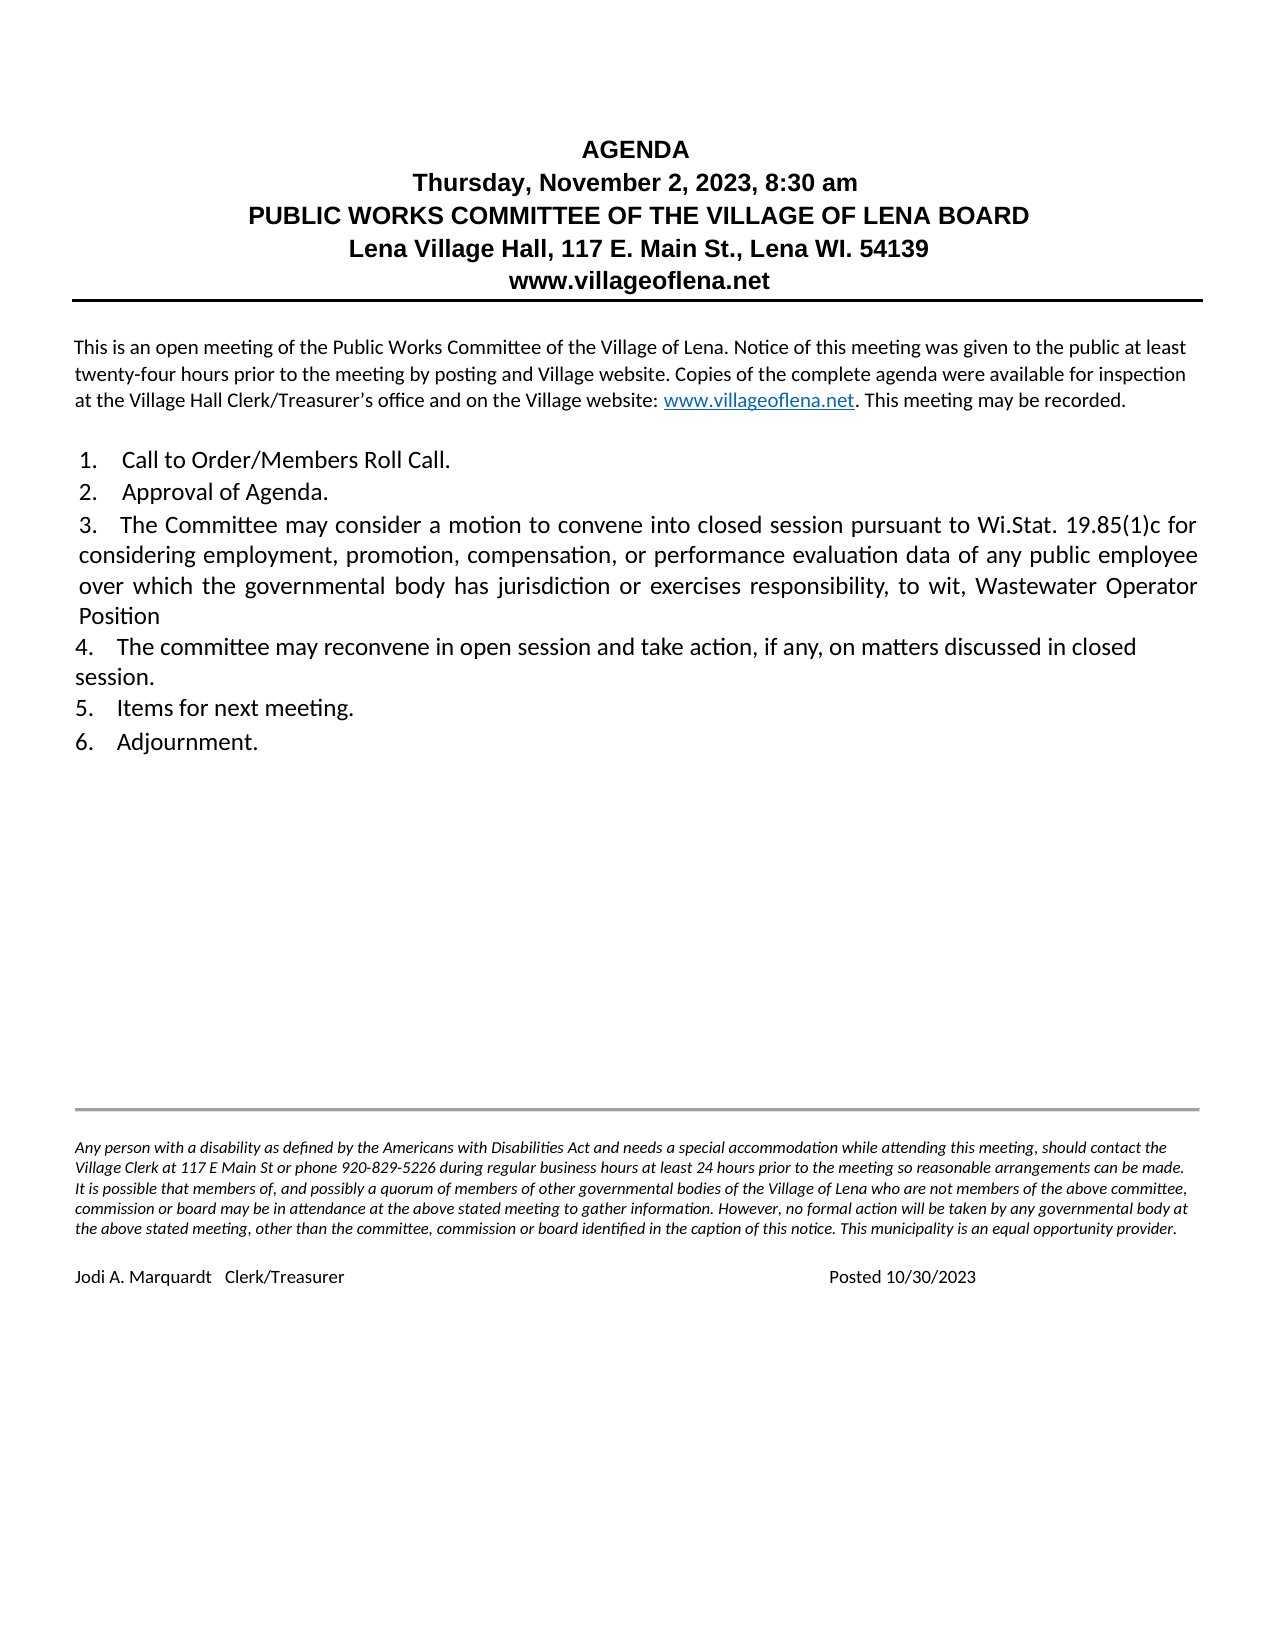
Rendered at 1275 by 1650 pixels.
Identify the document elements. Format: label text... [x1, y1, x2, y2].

text PUBLIC WORKS COMMITTEE OF THE VILLAGE OF LENA BOARD [217, 201, 1061, 230]
text Lena Village Hall, 117 E. Main St., Lena WI. 54139 www.villageoflena.net [217, 234, 1061, 295]
text Thursday, November 2, 2023, 8:30 am [217, 168, 1054, 197]
text 4. The committee may reconvene in open session and take action, if any, on matters discussed in closed session. [75, 631, 1200, 692]
text Any person with a disability as defined by the Americans with Disabilities Act and needs a special accommodation while attending this meeting, should contact the Village Clerk at 117 E Main St or phone 920-829-5226 during regular business hours at least 24 hours prior to the meeting so reasonable arrangements can be made. It is possible that members of, and possibly a quorum of members of other governmental bodies of the Village of Lena who are not members of the above committee, commission or board may be in attendance at the above stated meeting to gather information. However, no formal action will be taken by any governmental body at the above stated meeting, other than the committee, commission or board identified in the caption of this notice. This municipality is an equal opportunity provider. [75, 1138, 1195, 1239]
list Approval of Agenda. [79, 477, 1200, 507]
text Jodi A. Marquardt Clerk/Treasurer Posted 10/30/2023 [75, 1266, 1200, 1288]
text 5. Items for next meeting. [75, 692, 1200, 722]
list Call to Order/Members Roll Call. [79, 444, 1200, 475]
text 6. Adjournment. [75, 727, 1200, 757]
text 3. The Committee may consider a motion to convene into closed session pursuant to Wi.Stat. 19.85(1)c for considering employment, promotion, compensation, or performance evaluation data of any public employee over which the governmental body has jurisdiction or exercises responsibility, to wit, Wastewater Operator Position [79, 509, 1200, 631]
text AGENDA [217, 135, 1054, 164]
text This is an open meeting of the Public Works Committee of the Village of Lena. Notice of this meeting was given to the public at least twenty-four hours prior to the meeting by posting and Village website. Copies of the complete agenda were available for inspection at the Village Hall Clerk/Treasurer’s office and on the Village website: www.villageoflena.net. This meeting may be recorded. [73, 334, 1200, 413]
